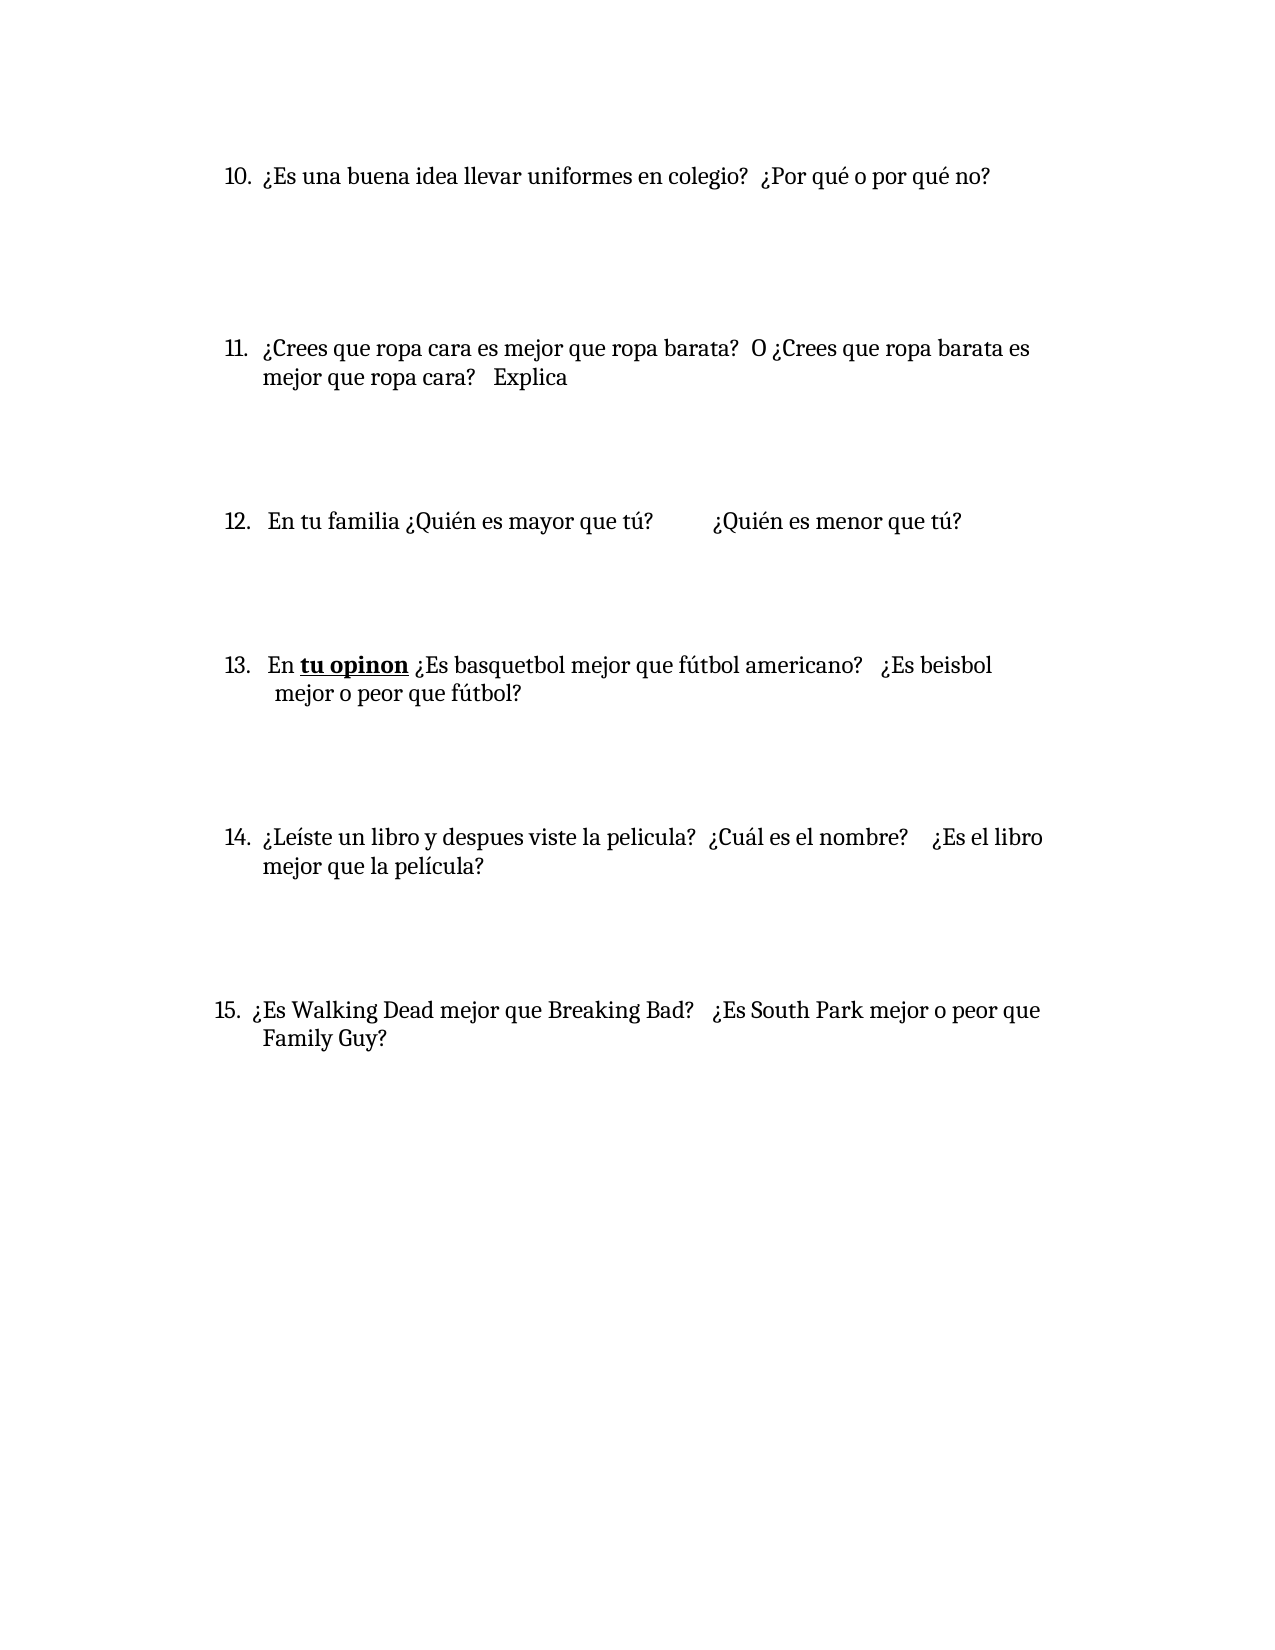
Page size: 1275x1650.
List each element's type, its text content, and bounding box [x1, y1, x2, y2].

text mejor o peor que fútbol? [225, 679, 1087, 708]
text 12. En tu familia ¿Quién es mayor que tú? ¿Quién es menor que tú? [225, 507, 1087, 536]
text 14. ¿Leíste un libro y despues viste la pelicula? ¿Cuál es el nombre? ¿Es el libro [225, 823, 1087, 852]
text 13. En tu opinon ¿Es basquetbol mejor que fútbol americano? ¿Es beisbol [225, 651, 1087, 679]
text 15. ¿Es Walking Dead mejor que Breaking Bad? ¿Es South Park mejor o peor que [187, 996, 1087, 1024]
text Family Guy? [187, 1024, 1087, 1053]
text mejor que la película? [225, 852, 1087, 881]
list ¿Es una buena idea llevar uniformes en colegio? ¿Por qué o por qué no? [225, 162, 1087, 191]
list ¿Crees que ropa cara es mejor que ropa barata? O ¿Crees que ropa barata es mejor que ropa cara? Explica [225, 334, 1087, 392]
